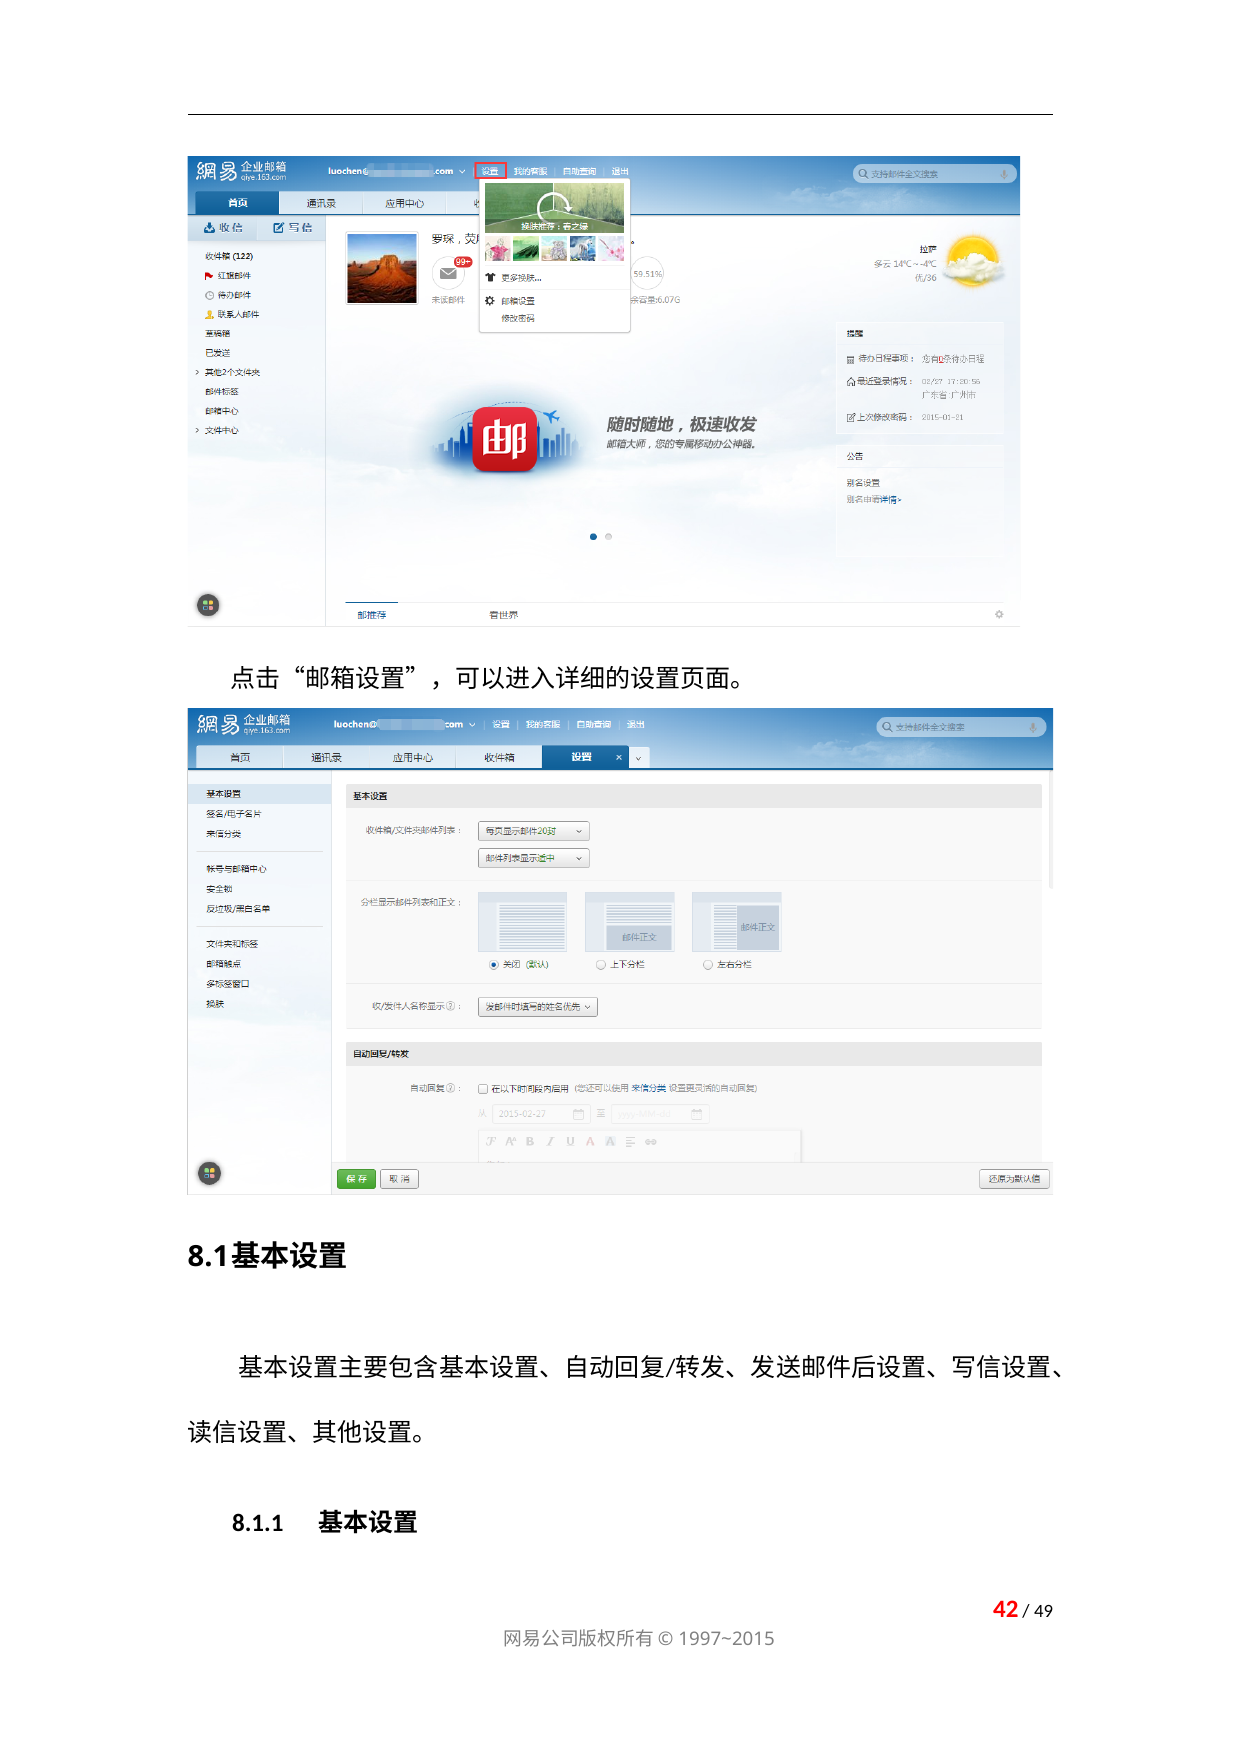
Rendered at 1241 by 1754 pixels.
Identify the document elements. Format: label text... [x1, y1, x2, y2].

picture [187, 708, 1054, 1195]
text 基本设置主要包含基本设置、自动回复/转发、发送邮件后设置、写信设置、读信设置、其他设置。 [187, 1333, 1053, 1463]
subtitle 基本设置 [187, 1221, 1053, 1286]
text 点击“邮箱设置”，可以进入详细的设置页面。 [187, 644, 1053, 708]
picture [187, 156, 1021, 627]
list 基本设置 [232, 1488, 1053, 1553]
